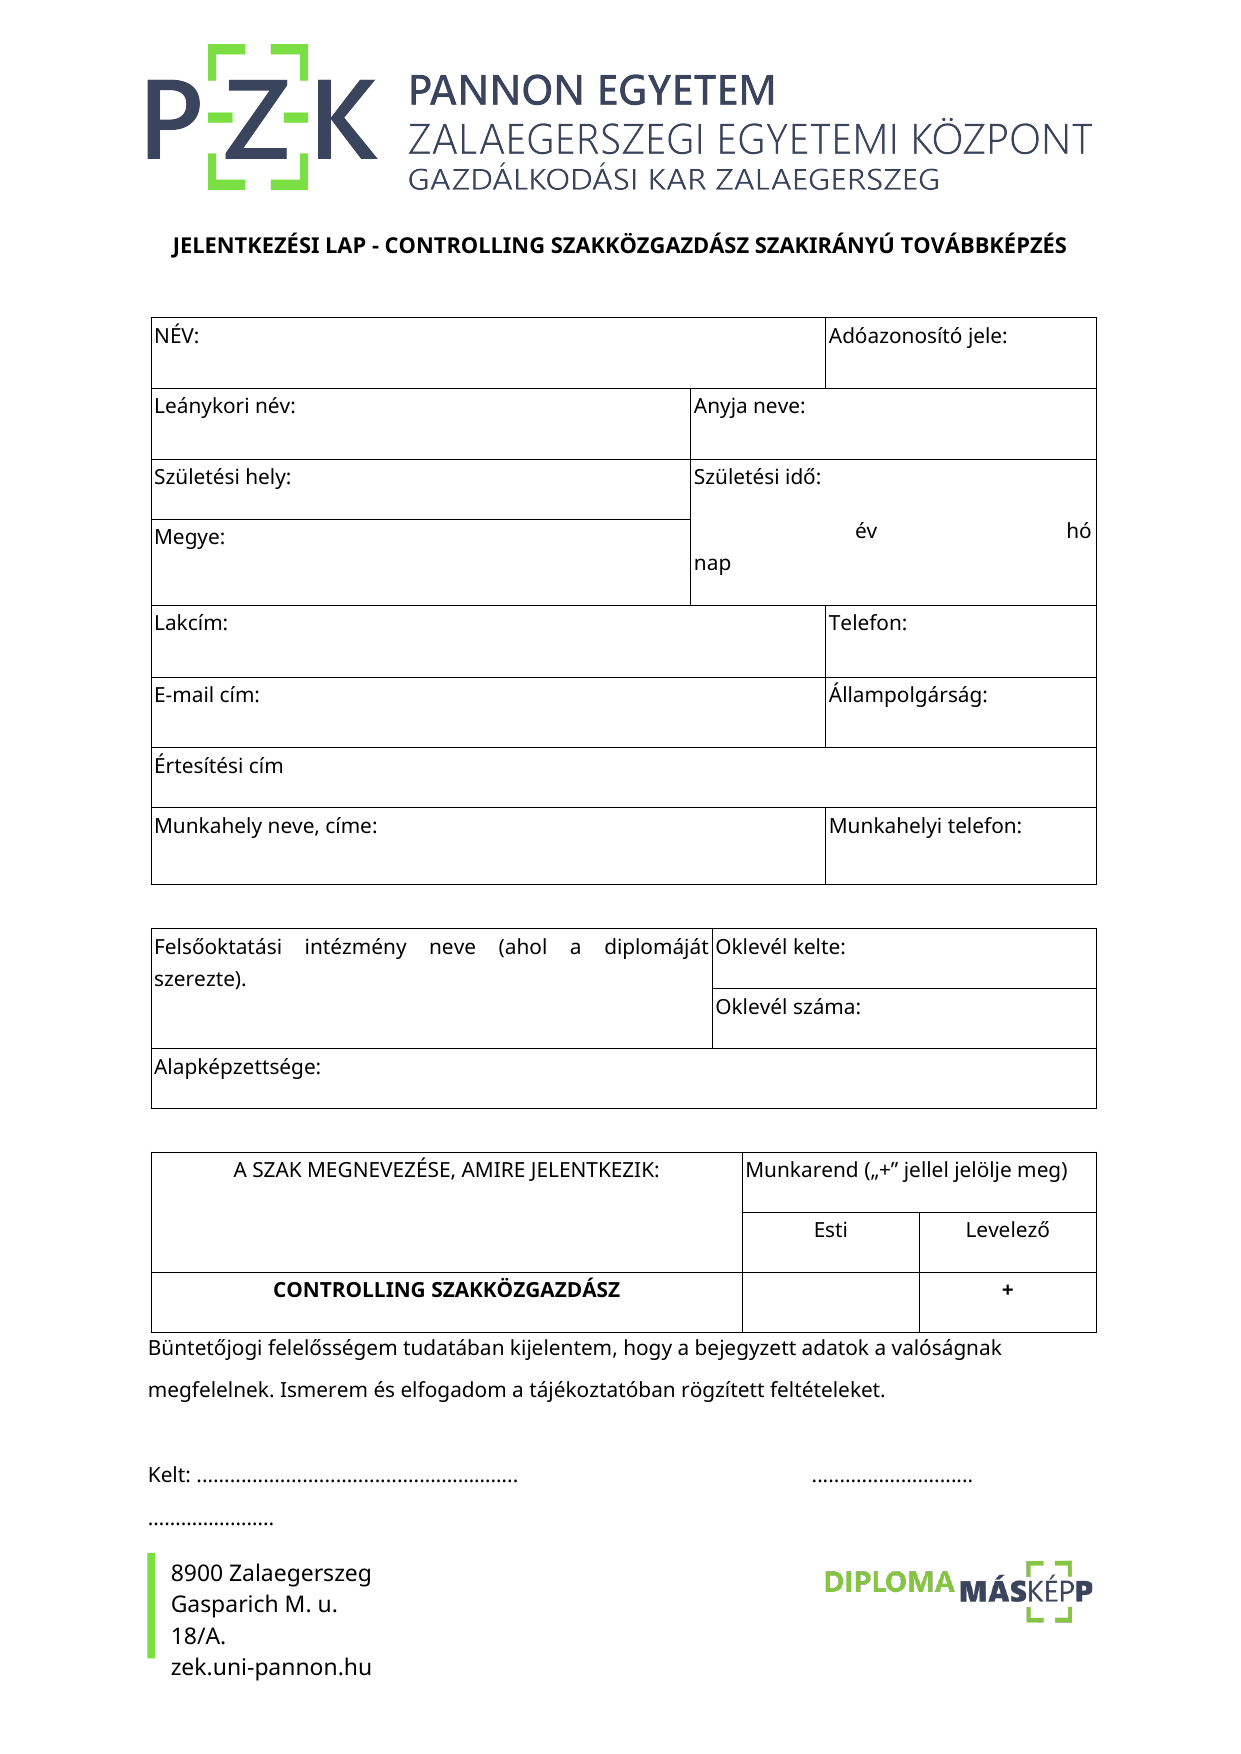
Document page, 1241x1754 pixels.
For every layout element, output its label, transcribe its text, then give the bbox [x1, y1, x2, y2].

table_cell Oklevél száma: [713, 989, 1096, 1048]
table_header Munkarend („+” jellel jelölje meg) [743, 1153, 1096, 1212]
table_cell Telefon: [826, 606, 1096, 677]
table_cell E-mail cím: [152, 678, 825, 747]
table_header A SZAK MEGNEVEZÉSE, AMIRE JELENTKEZIK: [152, 1153, 742, 1272]
text Büntetőjogi felelősségem tudatában kijelentem, hogy a bejegyzett adatok a valóságnak megfelelnek. Ismerem és elfogadom a tájékoztatóban rögzített feltételeket. [148, 1333, 1093, 1404]
table_cell Munkahely neve, címe: [152, 808, 825, 884]
table_cell Állampolgárság: [826, 678, 1096, 747]
table_cell Leánykori név: [152, 389, 690, 458]
table_cell + [920, 1273, 1096, 1332]
table_cell Levelező [920, 1213, 1096, 1272]
table_cell Születési hely: [152, 460, 690, 518]
table_cell Lakcím: [152, 606, 825, 677]
table_cell CONTROLLING SZAKKÖZGAZDÁSZ [152, 1273, 742, 1332]
table_cell [743, 1273, 919, 1332]
table_header NÉV: [152, 318, 825, 387]
text Kelt: .........................................…………….. ............................. ………………….. [148, 1461, 1093, 1532]
text JELENTKEZÉSI LAP - CONTROLLING SZAKKÖZGAZDÁSZ SZAKIRÁNYÚ TOVÁBBKÉPZÉS [148, 230, 1093, 260]
table_cell Esti [743, 1213, 919, 1272]
table_cell Születési idő: év hó nap [691, 460, 1096, 604]
table_cell Megye: [152, 520, 690, 604]
table_cell Munkahelyi telefon: [826, 808, 1096, 884]
table_cell Anyja neve: [691, 389, 1096, 458]
table_header Oklevél kelte: [713, 929, 1096, 988]
table_cell Alapképzettsége: [152, 1049, 1096, 1108]
picture [825, 1560, 1093, 1623]
table_header Felsőoktatási intézmény neve (ahol a diplomáját szerezte). [152, 929, 712, 1048]
table_header Adóazonosító jele: [826, 318, 1096, 387]
table_cell Értesítési cím [152, 748, 1096, 807]
